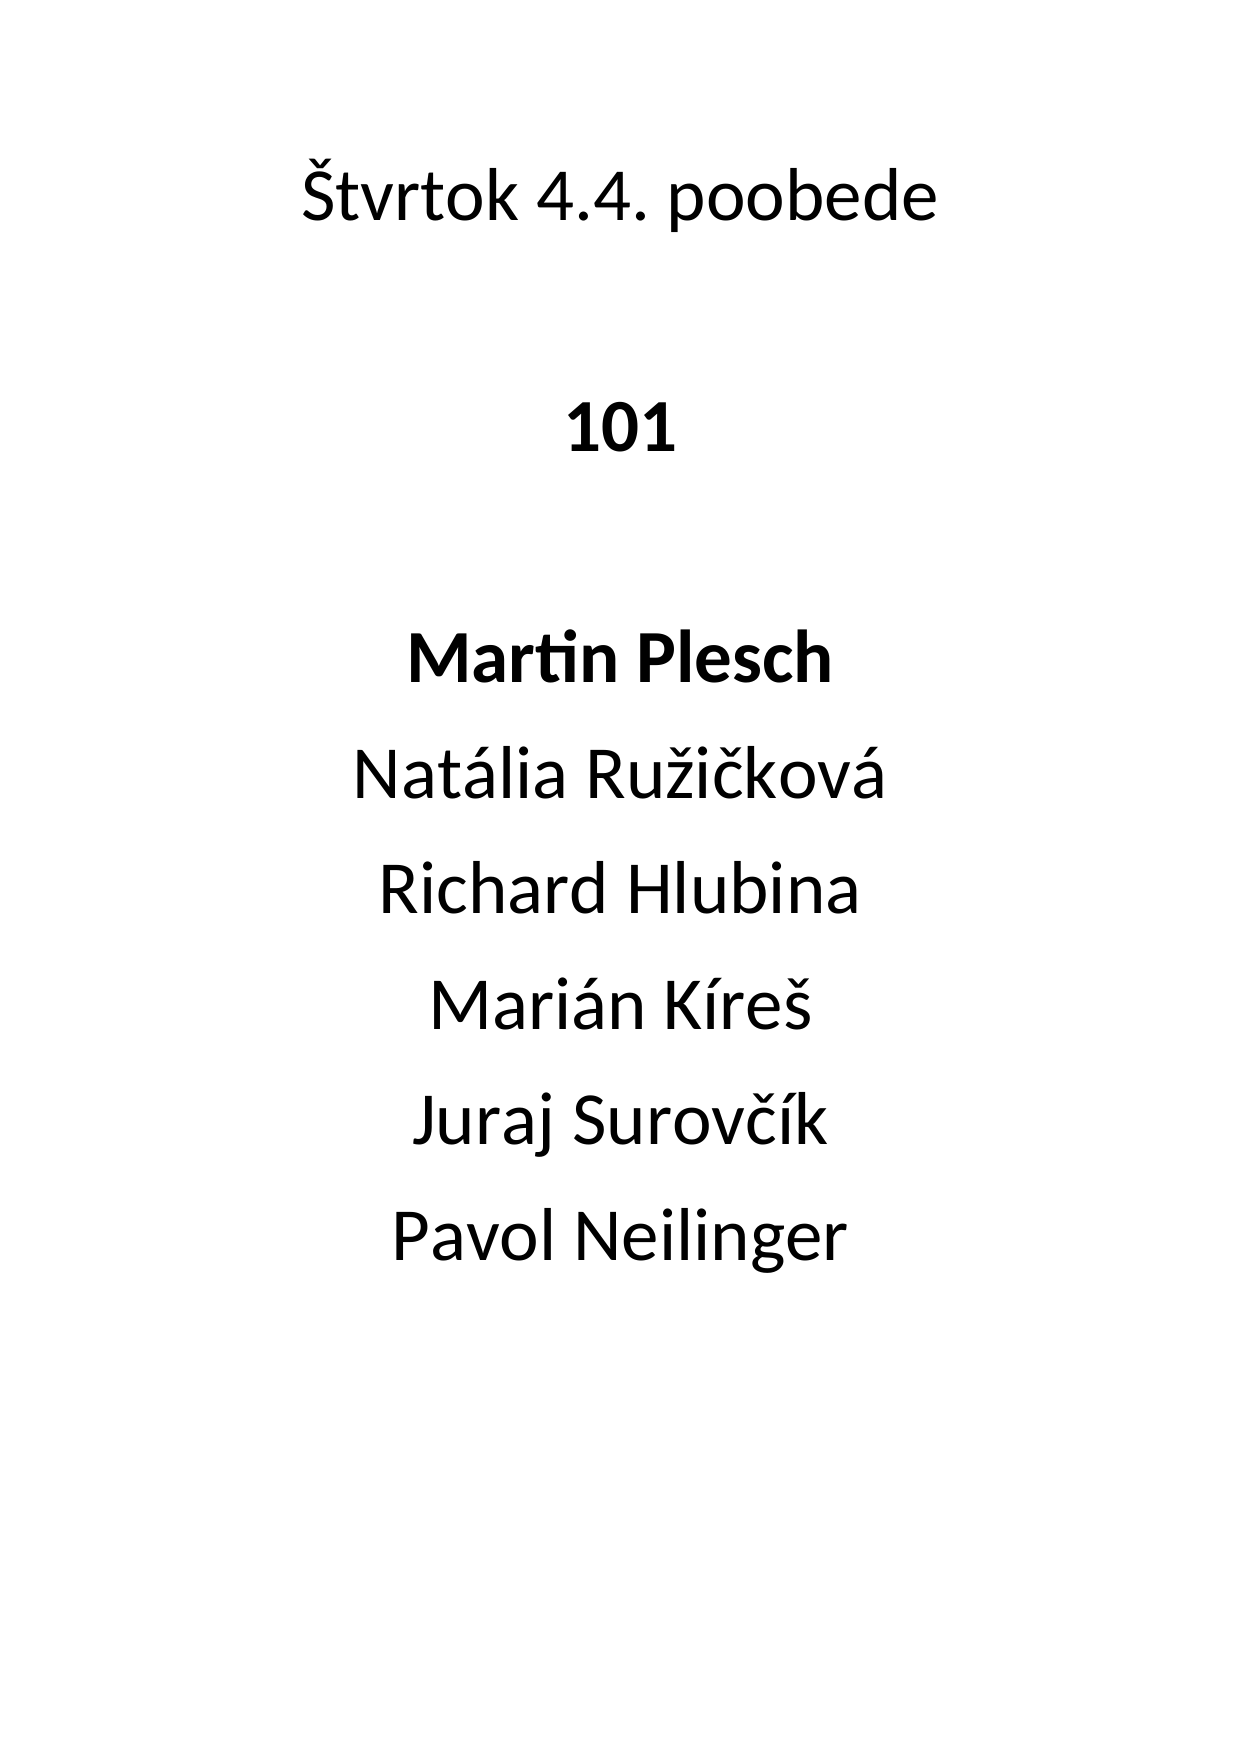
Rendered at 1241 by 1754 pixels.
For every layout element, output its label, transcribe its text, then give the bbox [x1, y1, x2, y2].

text Natália Ružičková [148, 725, 1093, 817]
text Martin Plesch [148, 610, 1093, 701]
text Pavol Neilinger [148, 1187, 1093, 1279]
text Richard Hlubina [148, 841, 1093, 932]
text Juraj Surovčík [148, 1072, 1093, 1163]
text 101 [148, 379, 1093, 470]
text Štvrtok 4.4. poobede [148, 148, 1093, 239]
text Marián Kíreš [148, 956, 1093, 1048]
